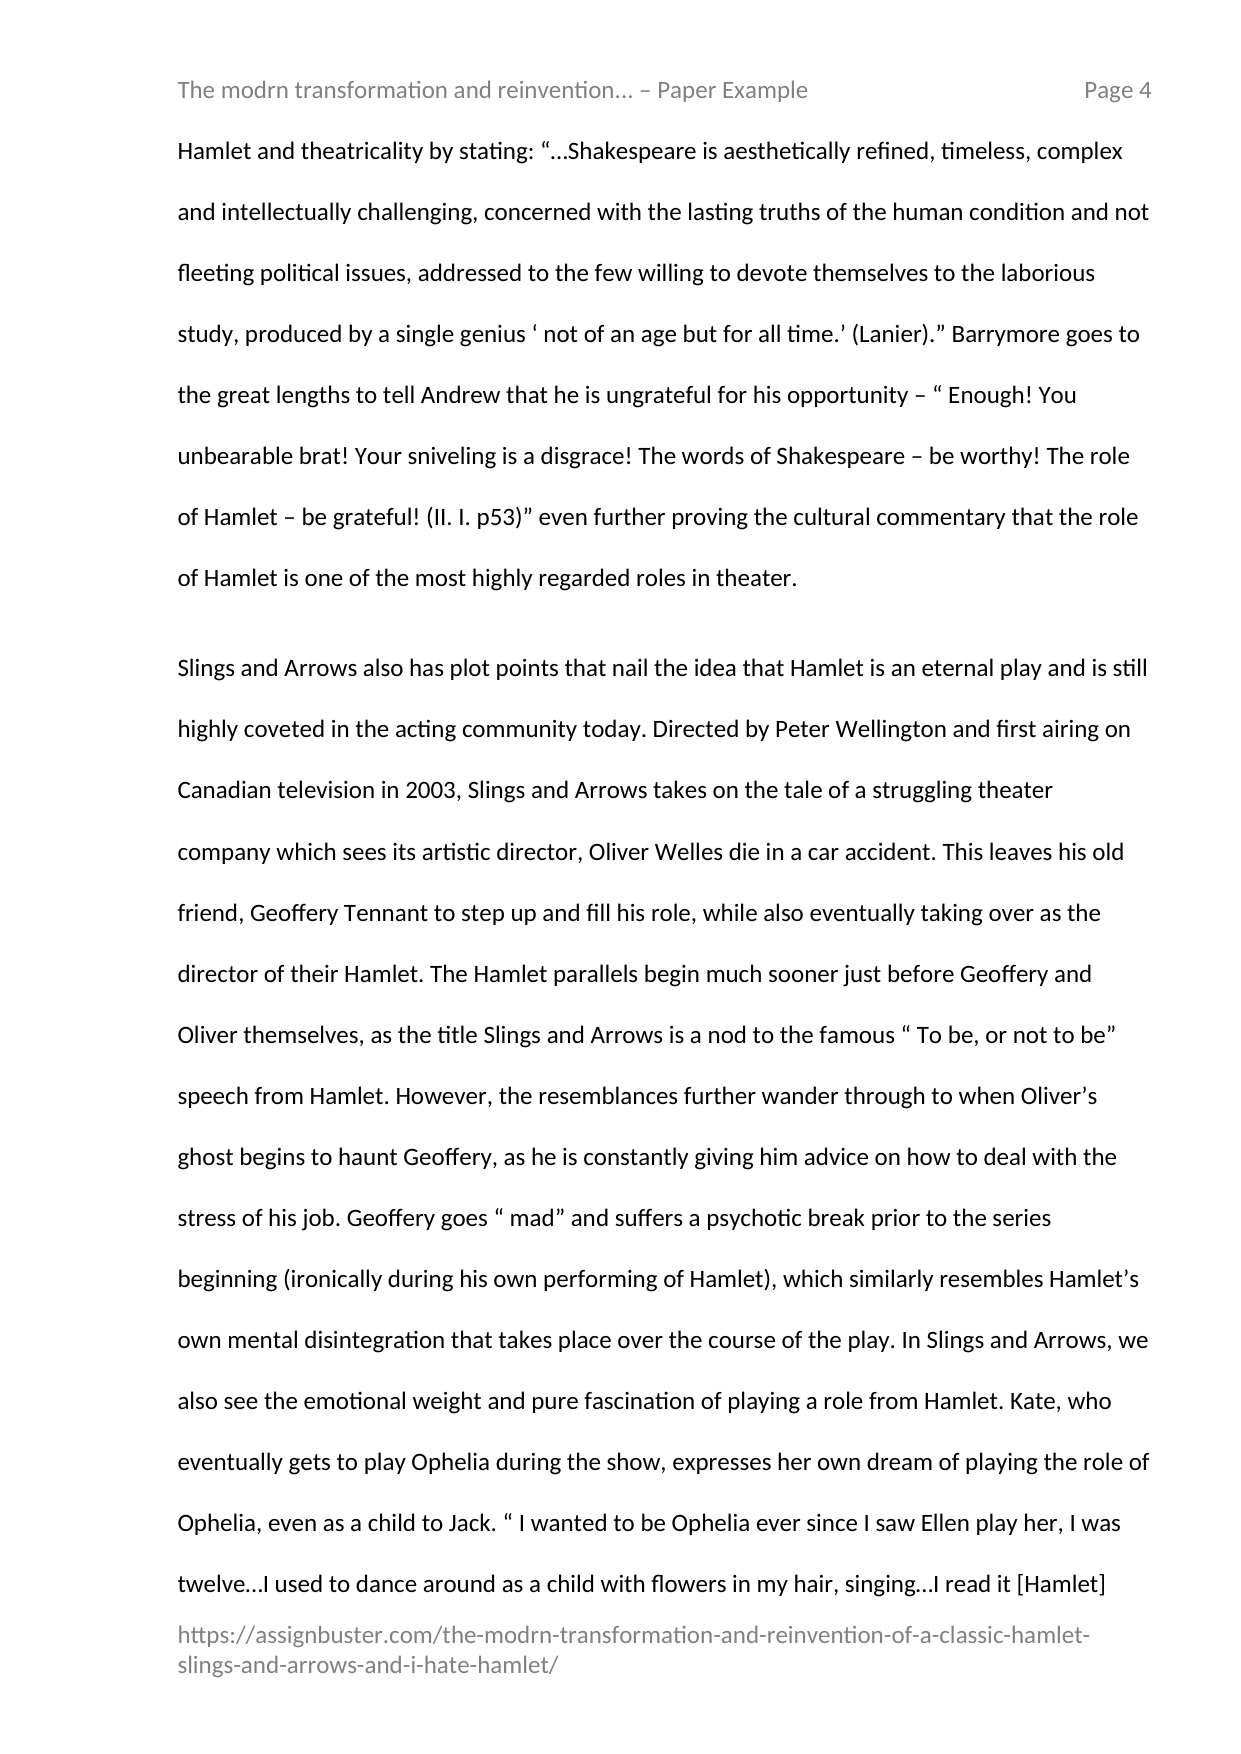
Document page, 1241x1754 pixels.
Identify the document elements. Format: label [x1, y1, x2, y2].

text [177, 653, 1152, 1599]
text [177, 135, 1152, 593]
